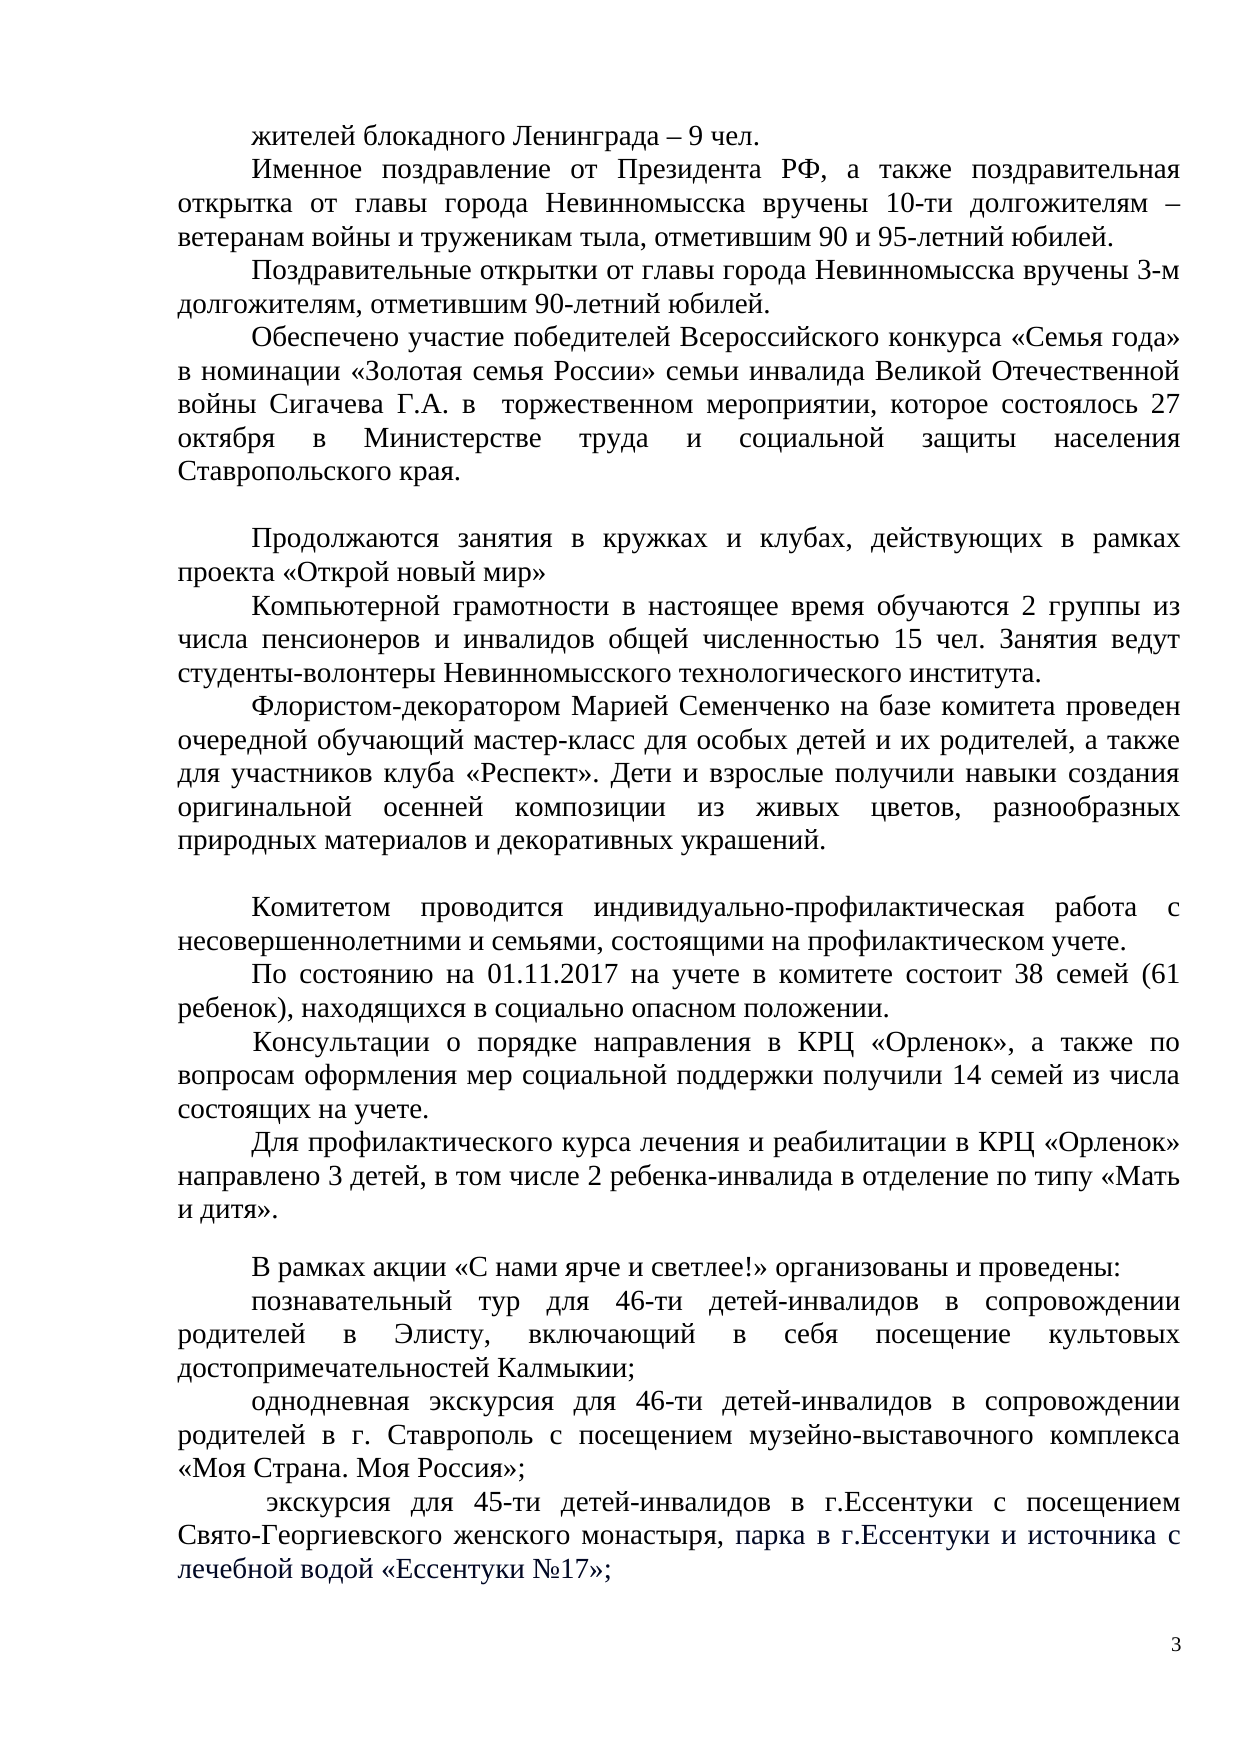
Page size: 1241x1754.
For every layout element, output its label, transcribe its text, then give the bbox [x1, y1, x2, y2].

text Комитетом проводится индивидуально-профилактическая работа с несовершеннолетними и семьями, состоящими на профилактическом учете. [177, 889, 1181, 957]
text По состоянию на 01.11.2017 на учете в комитете состоит 38 семей (61 ребенок), находящихся в социально опасном положении. [177, 957, 1181, 1024]
text Обеспечено участие победителей Всероссийского конкурса «Семья года» в номинации «Золотая семья России» семьи инвалида Великой Отечественной войны Сигачева Г.А. в торжественном мероприятии, которое состоялось 27 октября в Министерстве труда и социальной защиты населения Ставропольского края. [177, 319, 1181, 487]
text Именное поздравление от Президента РФ, а также поздравительная открытка от главы города Невинномысска вручены 10-ти долгожителям – ветеранам войны и труженикам тыла, отметившим 90 и 95-летний юбилей. [177, 152, 1181, 252]
text жителей блокадного Ленинграда – 9 чел. [177, 118, 1181, 152]
text Компьютерной грамотности в настоящее время обучаются 2 группы из числа пенсионеров и инвалидов общей численностью 15 чел. Занятия ведут студенты-волонтеры Невинномысского технологического института. [177, 588, 1181, 688]
text Поздравительные открытки от главы города Невинномысска вручены 3-м долгожителям, отметившим 90-летний юбилей. [177, 252, 1181, 319]
text познавательный тур для 46-ти детей-инвалидов в сопровождении родителей в Элисту, включающий в себя посещение культовых достопримечательностей Калмыкии; [177, 1283, 1181, 1383]
text экскурсия для 45-ти детей-инвалидов в г.Ессентуки с посещением Свято-Георгиевского женского монастыря, парка в г.Ессентуки и источника с лечебной водой «Ессентуки №17»; [177, 1484, 1181, 1584]
text Флористом-декоратором Марией Семенченко на базе комитета проведен очередной обучающий мастер-класс для особых детей и их родителей, а также для участников клуба «Респект». Дети и взрослые получили навыки создания оригинальной осенней композиции из живых цветов, разнообразных природных материалов и декоративных украшений. [177, 688, 1181, 856]
text Продолжаются занятия в кружках и клубах, действующих в рамках проекта «Открой новый мир» [177, 521, 1181, 588]
text В рамках акции «С нами ярче и светлее!» организованы и проведены: [177, 1249, 1181, 1283]
text Для профилактического курса лечения и реабилитации в КРЦ «Орленок» направлено 3 детей, в том числе 2 ребенка-инвалида в отделение по типу «Мать и дитя». [177, 1124, 1181, 1225]
text Консультации о порядке направления в КРЦ «Орленок», а также по вопросам оформления мер социальной поддержки получили 14 семей из числа состоящих на учете. [177, 1024, 1181, 1124]
text однодневная экскурсия для 46-ти детей-инвалидов в сопровождении родителей в г. Ставрополь с посещением музейно-выставочного комплекса «Моя Страна. Моя Россия»; [177, 1383, 1181, 1484]
